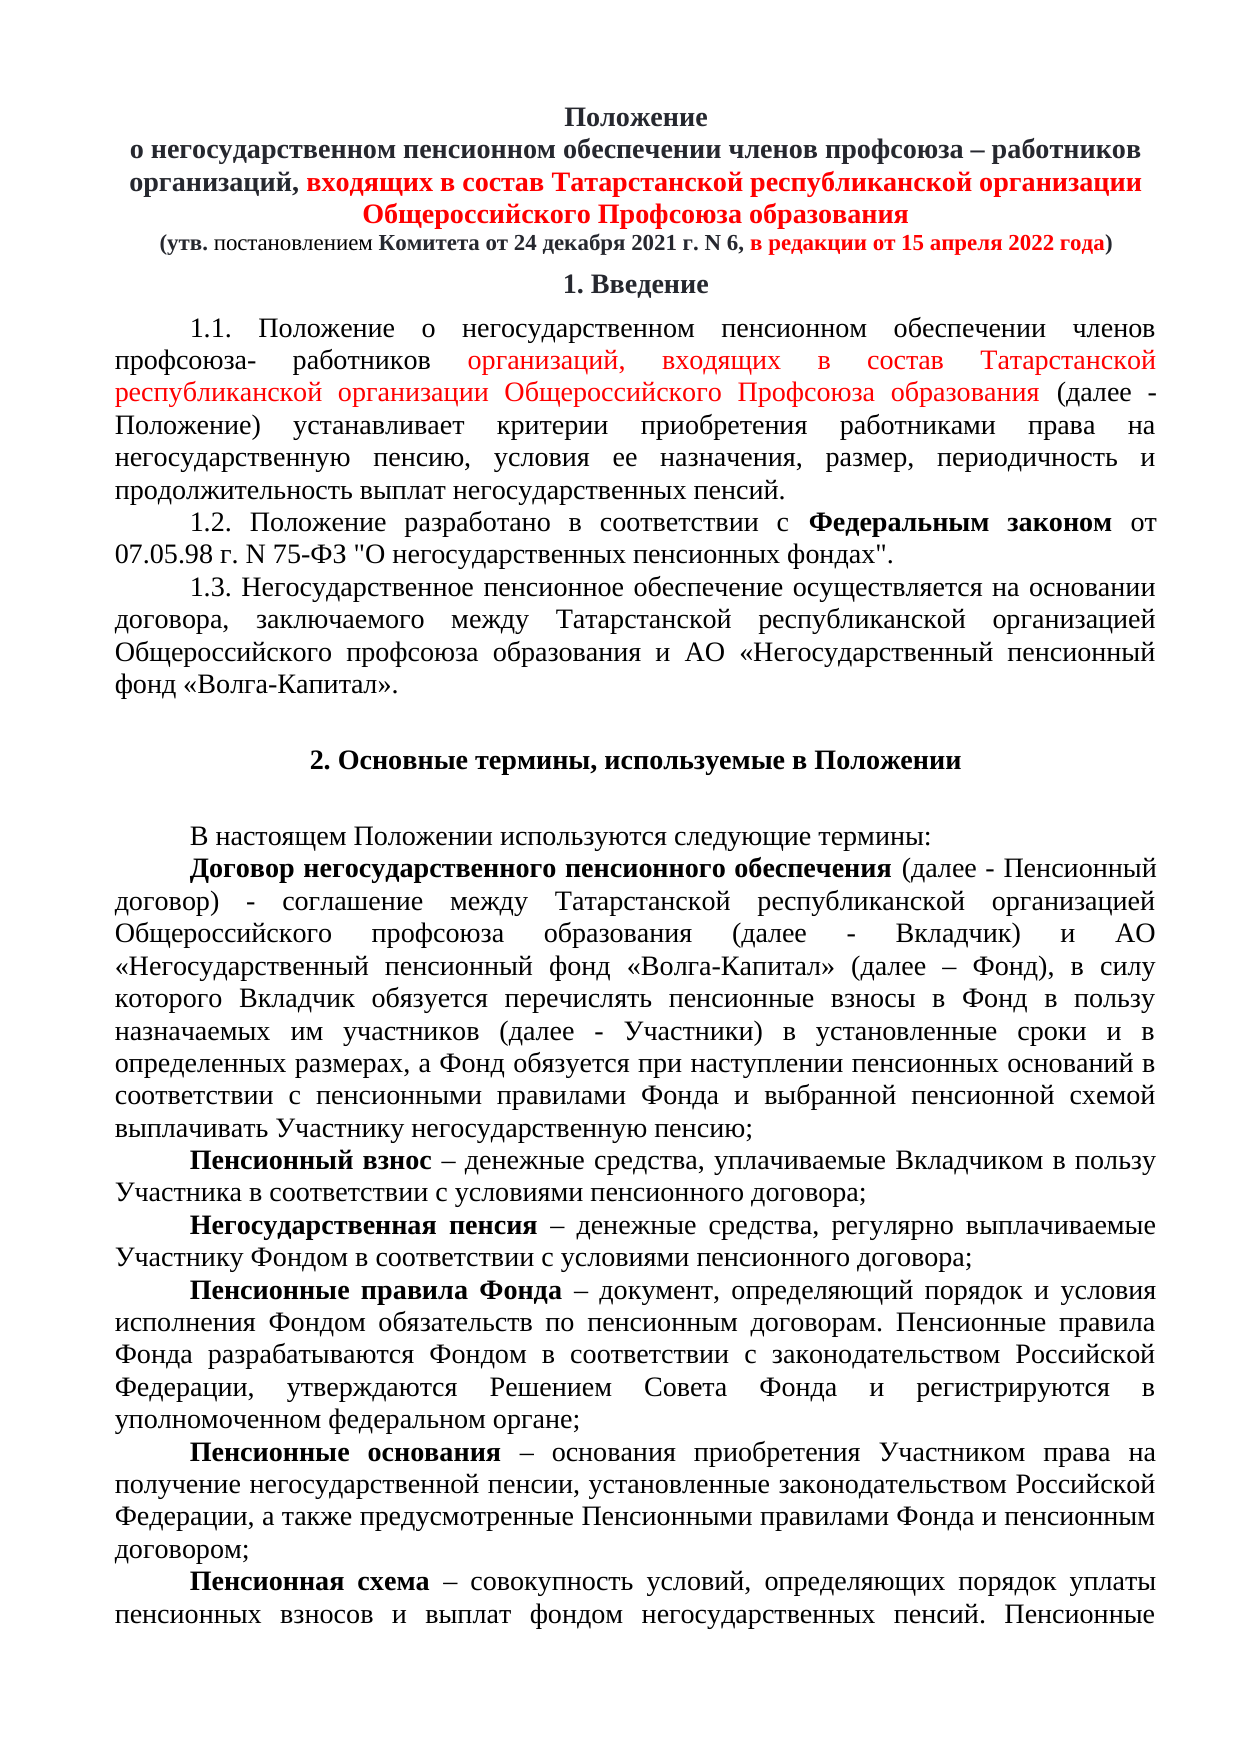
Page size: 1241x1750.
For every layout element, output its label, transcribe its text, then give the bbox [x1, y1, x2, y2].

text В настоящем Положении используются следующие термины: [114, 819, 1157, 852]
subtitle 1. Введение [114, 267, 1157, 299]
text Договор негосударственного пенсионного обеспечения (далее - Пенсионный договор) - соглашение между Татарстанской республиканской организацией Общероссийского профсоюза образования (далее - Вкладчик) и АО «Негосударственный пенсионный фонд «Волга-Капитал» (далее – Фонд), в силу которого Вкладчик обязуется перечислять пенсионные взносы в Фонд в пользу назначаемых им участников (далее - Участники) в установленные сроки и в определенных размерах, а Фонд обязуется при наступлении пенсионных оснований в соответствии с пенсионными правилами Фонда и выбранной пенсионной схемой выплачивать Участнику негосударственную пенсию; [114, 852, 1157, 1143]
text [114, 1564, 1157, 1629]
subtitle Положение о негосударственном пенсионном обеспечении членов профсоюза – работников организаций, входящих в состав Татарстанской республиканской организации Общероссийского Профсоюза образования (утв. постановлением Комитета от 24 декабря 2021 г. N 6, в редакции от 15 апреля 2022 года) [114, 100, 1157, 256]
subtitle 2. Основные термины, используемые в Положении [114, 743, 1157, 776]
text 1.1. Положение о негосударственном пенсионном обеспечении членов профсоюза- работников организаций, входящих в состав Татарстанской республиканской организации Общероссийского Профсоюза образования (далее - Положение) устанавливает критерии приобретения работниками права на негосударственную пенсию, условия ее назначения, размер, периодичность и продолжительность выплат негосударственных пенсий. [114, 311, 1157, 505]
text 1.2. Положение разработано в соответствии с Федеральным законом от 07.05.98 г. N 75-ФЗ "О негосударственных пенсионных фондах". [114, 505, 1157, 570]
text Пенсионные основания – основания приобретения Участником права на получение негосударственной пенсии, установленные законодательством Российской Федерации, а также предусмотренные Пенсионными правилами Фонда и пенсионным договором; [114, 1435, 1157, 1564]
text Негосударственная пенсия – денежные средства, регулярно выплачиваемые Участнику Фондом в соответствии с условиями пенсионного договора; [114, 1208, 1157, 1273]
text 1.3. Негосударственное пенсионное обеспечение осуществляется на основании договора, заключаемого между Татарстанской республиканской организацией Общероссийского профсоюза образования и АО «Негосударственный пенсионный фонд «Волга-Капитал». [114, 570, 1157, 699]
text Пенсионный взнос – денежные средства, уплачиваемые Вкладчиком в пользу Участника в соответствии с условиями пенсионного договора; [114, 1143, 1157, 1208]
text Пенсионные правила Фонда – документ, определяющий порядок и условия исполнения Фондом обязательств по пенсионным договорам. Пенсионные правила Фонда разрабатываются Фондом в соответствии с законодательством Российской Федерации, утверждаются Решением Совета Фонда и регистрируются в уполномоченном федеральном органе; [114, 1273, 1157, 1435]
